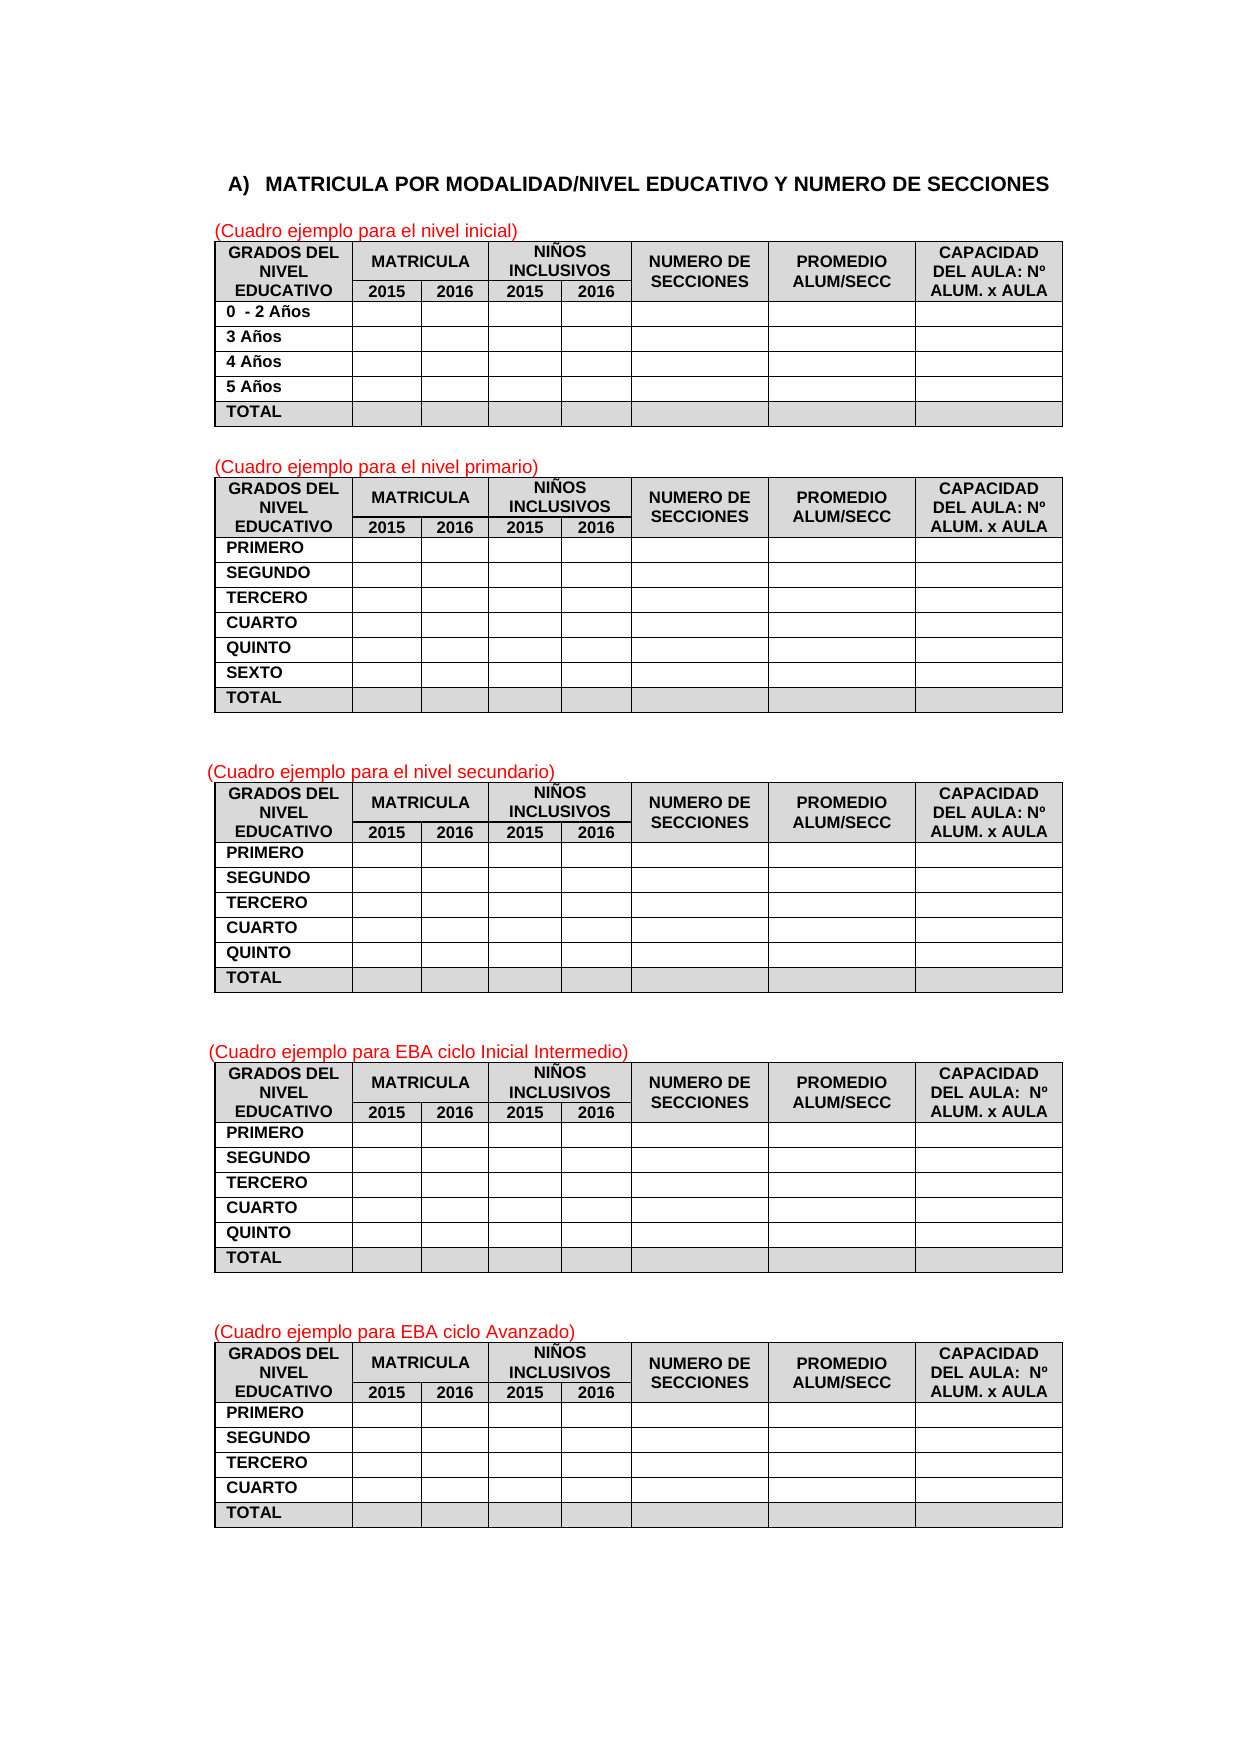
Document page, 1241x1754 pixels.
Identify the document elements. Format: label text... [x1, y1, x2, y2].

table_cell [422, 943, 488, 967]
table_cell [916, 1478, 1062, 1502]
table_cell SEGUNDO [216, 868, 352, 892]
table_cell [769, 663, 915, 687]
table_cell [769, 1503, 915, 1527]
table_cell [422, 663, 488, 687]
table_cell 2016 [562, 1383, 631, 1402]
table_cell [632, 1478, 768, 1502]
text (Cuadro ejemplo para el nivel secundario) [177, 761, 1063, 782]
table_cell [353, 868, 421, 892]
table_cell PRIMERO [216, 1403, 352, 1427]
table_cell [353, 1453, 421, 1477]
table_cell [353, 1478, 421, 1502]
table_cell 2015 [489, 281, 561, 301]
table_cell [769, 868, 915, 892]
table_cell [562, 302, 631, 326]
table_cell [353, 327, 421, 351]
table_header CAPACIDAD DEL AULA: Nº ALUM. x AULA [916, 242, 1062, 301]
table_cell [916, 1198, 1062, 1222]
table_cell [632, 1223, 768, 1247]
table_cell [422, 588, 488, 612]
table_cell [489, 613, 561, 637]
table_cell [489, 688, 561, 712]
table_cell [422, 638, 488, 662]
table_cell [353, 1503, 421, 1527]
table_cell [916, 1503, 1062, 1527]
table_cell 2016 [562, 1103, 631, 1122]
table_cell [769, 1173, 915, 1197]
table_cell [632, 327, 768, 351]
table_cell [632, 588, 768, 612]
table_cell [489, 868, 561, 892]
table_cell [353, 968, 421, 992]
table_cell [422, 968, 488, 992]
table_cell 2015 [489, 1103, 561, 1122]
table_cell [769, 638, 915, 662]
table_cell [422, 893, 488, 917]
table_cell [422, 1148, 488, 1172]
table_cell [489, 302, 561, 326]
table_cell [632, 302, 768, 326]
table_cell [562, 613, 631, 637]
table_header CAPACIDAD DEL AULA: Nº ALUM. x AULA [916, 783, 1062, 842]
table_cell CUARTO [216, 918, 352, 942]
table_header MATRICULA [353, 783, 488, 821]
table_cell [562, 1428, 631, 1452]
table_cell [562, 1123, 631, 1147]
table_header NUMERO DE SECCIONES [632, 1063, 768, 1122]
table_header GRADOS DEL NIVEL EDUCATIVO [216, 242, 352, 301]
table_cell 2016 [562, 823, 631, 842]
table_cell [769, 402, 915, 426]
table_header CAPACIDAD DEL AULA: Nº ALUM. x AULA [916, 478, 1062, 537]
table_header NUMERO DE SECCIONES [632, 478, 768, 537]
table_header MATRICULA [353, 478, 488, 516]
table_cell [489, 377, 561, 401]
table_cell [353, 893, 421, 917]
table_cell [916, 613, 1062, 637]
table_cell [769, 1248, 915, 1272]
table_header NUMERO DE SECCIONES [632, 1343, 768, 1402]
table_cell [353, 1173, 421, 1197]
table_cell [422, 563, 488, 587]
table_cell [632, 868, 768, 892]
table_cell [353, 843, 421, 867]
table_cell [353, 563, 421, 587]
table_cell [632, 1428, 768, 1452]
table_cell [916, 918, 1062, 942]
table_cell [489, 1148, 561, 1172]
table_cell [353, 943, 421, 967]
table_cell [353, 1403, 421, 1427]
table_cell [632, 402, 768, 426]
table_header PROMEDIO ALUM/SECC [769, 478, 915, 537]
table_cell SEXTO [216, 663, 352, 687]
table_header CAPACIDAD DEL AULA: Nº ALUM. x AULA [916, 1343, 1062, 1402]
table_cell [562, 1478, 631, 1502]
table_cell [916, 893, 1062, 917]
table_cell [769, 843, 915, 867]
table_cell QUINTO [216, 638, 352, 662]
table_cell [632, 638, 768, 662]
table_cell [353, 302, 421, 326]
table_cell 2016 [562, 518, 631, 537]
table_cell [769, 563, 915, 587]
table_cell [562, 1173, 631, 1197]
table_header GRADOS DEL NIVEL EDUCATIVO [216, 478, 352, 537]
table_header NIÑOS INCLUSIVOS [489, 1063, 631, 1102]
text (Cuadro ejemplo para el nivel inicial) [214, 219, 1063, 241]
table_cell [562, 688, 631, 712]
table_cell [916, 588, 1062, 612]
table_cell [489, 1428, 561, 1452]
table_cell 2016 [422, 1383, 488, 1402]
table_cell [562, 402, 631, 426]
table_cell [769, 613, 915, 637]
table_header PROMEDIO ALUM/SECC [769, 1063, 915, 1122]
table_cell [562, 1453, 631, 1477]
table_cell [353, 1428, 421, 1452]
table_cell 2015 [489, 823, 561, 842]
table_cell [769, 968, 915, 992]
table_cell [353, 688, 421, 712]
table_cell [632, 377, 768, 401]
table_cell [353, 402, 421, 426]
table_cell [422, 688, 488, 712]
table_cell 2015 [353, 1103, 421, 1122]
table_cell [422, 1123, 488, 1147]
table_cell [353, 663, 421, 687]
table_cell [632, 663, 768, 687]
table_cell [353, 638, 421, 662]
table_cell [562, 893, 631, 917]
table_cell [353, 377, 421, 401]
table_cell TOTAL [216, 688, 352, 712]
table_cell TERCERO [216, 1453, 352, 1477]
table_cell SEGUNDO [216, 1428, 352, 1452]
table_cell [632, 843, 768, 867]
table_cell PRIMERO [216, 843, 352, 867]
table_cell [769, 688, 915, 712]
table_cell [422, 1173, 488, 1197]
table_header GRADOS DEL NIVEL EDUCATIVO [216, 783, 352, 842]
table_cell SEGUNDO [216, 1148, 352, 1172]
table_cell [489, 563, 561, 587]
table_cell [769, 1428, 915, 1452]
table_header MATRICULA [353, 1343, 488, 1382]
table_cell [489, 1453, 561, 1477]
table_cell [769, 1478, 915, 1502]
table_header PROMEDIO ALUM/SECC [769, 783, 915, 842]
table_cell [353, 613, 421, 637]
table_cell [632, 613, 768, 637]
table_cell [422, 1223, 488, 1247]
table_cell [632, 563, 768, 587]
table_header PROMEDIO ALUM/SECC [769, 242, 915, 301]
table_cell [489, 1173, 561, 1197]
table_cell [422, 402, 488, 426]
table_cell [916, 352, 1062, 376]
table_cell [489, 1403, 561, 1427]
table_cell 2015 [353, 823, 421, 842]
table_cell [562, 843, 631, 867]
table_cell [916, 538, 1062, 562]
table_cell [489, 663, 561, 687]
table_cell [489, 918, 561, 942]
table_header NIÑOS INCLUSIVOS [489, 478, 631, 516]
table_cell TERCERO [216, 1173, 352, 1197]
table_cell [769, 1453, 915, 1477]
table_header PROMEDIO ALUM/SECC [769, 1343, 915, 1402]
list MATRICULA POR MODALIDAD/NIVEL EDUCATIVO Y NUMERO DE SECCIONES [214, 172, 1063, 196]
table_cell [562, 943, 631, 967]
table_cell [916, 968, 1062, 992]
table_header NUMERO DE SECCIONES [632, 242, 768, 301]
table_cell [769, 377, 915, 401]
table_cell 2016 [422, 518, 488, 537]
table_cell 2015 [353, 518, 421, 537]
table_cell [353, 1248, 421, 1272]
table_cell 2016 [422, 823, 488, 842]
table_cell [769, 538, 915, 562]
table_cell [769, 327, 915, 351]
table_cell [562, 663, 631, 687]
table_header NIÑOS INCLUSIVOS [489, 1343, 631, 1382]
table_cell [489, 1478, 561, 1502]
table_cell PRIMERO [216, 1123, 352, 1147]
table_cell 2016 [422, 1103, 488, 1122]
table_header CAPACIDAD DEL AULA: Nº ALUM. x AULA [916, 1063, 1062, 1122]
table_cell [916, 1453, 1062, 1477]
table_cell [489, 638, 561, 662]
table_cell 0 - 2 Años [216, 302, 352, 326]
table_cell [916, 663, 1062, 687]
table_cell [916, 688, 1062, 712]
table_cell [632, 943, 768, 967]
table_cell [632, 1248, 768, 1272]
table_cell [916, 868, 1062, 892]
table_cell [489, 402, 561, 426]
table_cell [422, 302, 488, 326]
table_cell [769, 1148, 915, 1172]
table_cell [353, 1223, 421, 1247]
table_cell [562, 1503, 631, 1527]
table_cell [562, 352, 631, 376]
table_cell QUINTO [216, 1223, 352, 1247]
table_cell [632, 1198, 768, 1222]
table_cell [489, 968, 561, 992]
table_cell [562, 1248, 631, 1272]
table_cell [489, 588, 561, 612]
table_cell [632, 352, 768, 376]
table_cell CUARTO [216, 1478, 352, 1502]
table_cell [422, 538, 488, 562]
table_cell [422, 868, 488, 892]
table_cell [422, 1478, 488, 1502]
table_cell 4 Años [216, 352, 352, 376]
table_cell [769, 588, 915, 612]
table_cell [562, 918, 631, 942]
table_cell [422, 377, 488, 401]
table_cell [422, 1428, 488, 1452]
table_cell [422, 1403, 488, 1427]
table_cell [916, 943, 1062, 967]
table_cell [353, 918, 421, 942]
table_cell [422, 327, 488, 351]
table_cell TERCERO [216, 893, 352, 917]
table_cell [562, 588, 631, 612]
table_cell [562, 1198, 631, 1222]
table_header NIÑOS INCLUSIVOS [489, 783, 631, 821]
table_cell [353, 538, 421, 562]
table_header GRADOS DEL NIVEL EDUCATIVO [216, 1343, 352, 1402]
table_cell [632, 918, 768, 942]
text (Cuadro ejemplo para EBA ciclo Avanzado) [177, 1321, 1063, 1342]
table_cell [916, 327, 1062, 351]
table_cell [562, 968, 631, 992]
text (Cuadro ejemplo para EBA ciclo Inicial Intermedio) [177, 1041, 1063, 1062]
table_cell [632, 1503, 768, 1527]
table_cell [632, 1403, 768, 1427]
table_cell [562, 327, 631, 351]
table_cell 2015 [489, 1383, 561, 1402]
table_cell [489, 538, 561, 562]
table_cell [916, 302, 1062, 326]
table_cell CUARTO [216, 613, 352, 637]
table_cell [632, 1148, 768, 1172]
table_cell [916, 843, 1062, 867]
table_cell [769, 1198, 915, 1222]
table_cell PRIMERO [216, 538, 352, 562]
table_cell [422, 352, 488, 376]
table_cell SEGUNDO [216, 563, 352, 587]
table_cell [562, 538, 631, 562]
table_cell [489, 843, 561, 867]
table_cell 2015 [353, 281, 421, 301]
table_cell [916, 1428, 1062, 1452]
table_cell [916, 563, 1062, 587]
table_cell [489, 1503, 561, 1527]
table_cell [916, 377, 1062, 401]
table_header MATRICULA [353, 242, 488, 280]
table_cell [916, 1123, 1062, 1147]
table_cell [562, 1403, 631, 1427]
table_cell [353, 1198, 421, 1222]
table_cell 2015 [353, 1383, 421, 1402]
table_cell [916, 1173, 1062, 1197]
table_cell [489, 1248, 561, 1272]
table_cell [632, 688, 768, 712]
table_header NUMERO DE SECCIONES [632, 783, 768, 842]
table_cell 2015 [489, 518, 561, 537]
table_cell [422, 613, 488, 637]
table_cell [632, 968, 768, 992]
table_cell [562, 377, 631, 401]
table_cell 3 Años [216, 327, 352, 351]
table_cell [632, 893, 768, 917]
table_cell TERCERO [216, 588, 352, 612]
table_cell [353, 588, 421, 612]
table_cell [916, 1248, 1062, 1272]
table_cell [489, 1223, 561, 1247]
table_cell [489, 327, 561, 351]
table_cell [489, 352, 561, 376]
table_cell [422, 1248, 488, 1272]
table_cell TOTAL [216, 968, 352, 992]
table_cell TOTAL [216, 402, 352, 426]
table_header MATRICULA [353, 1063, 488, 1102]
table_cell [632, 1173, 768, 1197]
table_cell [422, 918, 488, 942]
table_cell [916, 1148, 1062, 1172]
table_cell [769, 893, 915, 917]
table_header NIÑOS INCLUSIVOS [489, 242, 631, 280]
text (Cuadro ejemplo para el nivel primario) [214, 455, 1063, 477]
table_cell [632, 538, 768, 562]
table_cell [489, 943, 561, 967]
table_cell TOTAL [216, 1248, 352, 1272]
table_cell [422, 1503, 488, 1527]
table_cell CUARTO [216, 1198, 352, 1222]
table_cell [562, 1223, 631, 1247]
table_cell [489, 1198, 561, 1222]
table_cell [916, 402, 1062, 426]
table_cell [769, 1223, 915, 1247]
table_cell 2016 [562, 281, 631, 301]
table_cell [769, 918, 915, 942]
table_cell [769, 1403, 915, 1427]
table_cell [353, 352, 421, 376]
table_cell [562, 563, 631, 587]
table_cell [769, 302, 915, 326]
table_cell [562, 868, 631, 892]
table_cell TOTAL [216, 1503, 352, 1527]
table_cell [422, 1198, 488, 1222]
table_cell [916, 1223, 1062, 1247]
table_header GRADOS DEL NIVEL EDUCATIVO [216, 1063, 352, 1122]
table_cell [769, 1123, 915, 1147]
table_cell [353, 1148, 421, 1172]
table_cell [632, 1123, 768, 1147]
table_cell [489, 893, 561, 917]
table_cell [562, 1148, 631, 1172]
table_cell 5 Años [216, 377, 352, 401]
table_cell [769, 943, 915, 967]
table_cell [916, 1403, 1062, 1427]
table_cell QUINTO [216, 943, 352, 967]
table_cell 2016 [422, 281, 488, 301]
table_cell [769, 352, 915, 376]
table_cell [632, 1453, 768, 1477]
table_cell [422, 1453, 488, 1477]
table_cell [562, 638, 631, 662]
table_cell [422, 843, 488, 867]
table_cell [353, 1123, 421, 1147]
table_cell [916, 638, 1062, 662]
table_cell [489, 1123, 561, 1147]
